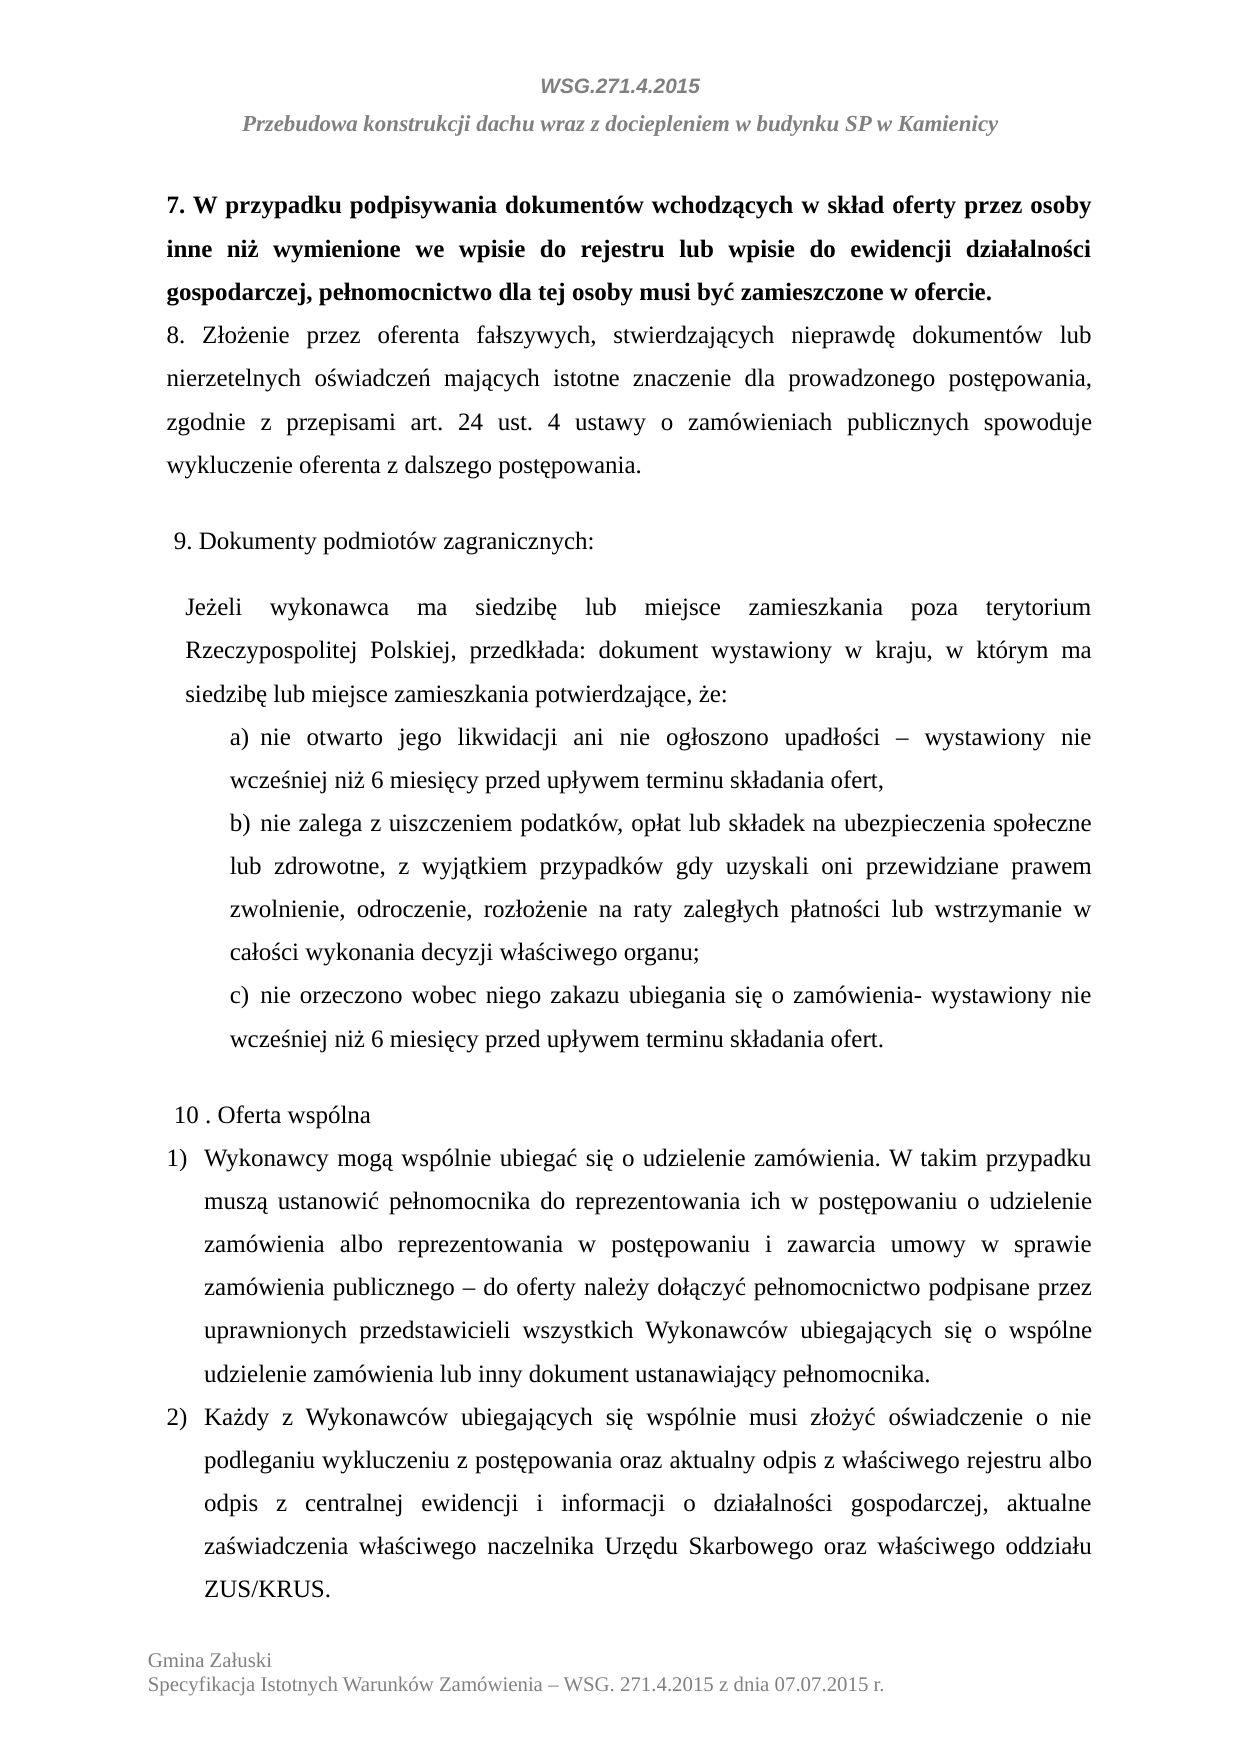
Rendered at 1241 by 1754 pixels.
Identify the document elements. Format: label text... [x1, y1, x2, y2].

list nie otwarto jego likwidacji ani nie ogłoszono upadłości – wystawiony nie wcześniej niż 6 miesięcy przed upływem terminu składania ofert, [229, 722, 1093, 794]
list Wykonawcy mogą wspólnie ubiegać się o udzielenie zamówienia. W takim przypadku muszą ustanowić pełnomocnika do reprezentowania ich w postępowaniu o udzielenie zamówienia albo reprezentowania w postępowaniu i zawarcia umowy w sprawie zamówienia publicznego – do oferty należy dołączyć pełnomocnictwo podpisane przez uprawnionych przedstawicieli wszystkich Wykonawców ubiegających się o wspólne udzielenie zamówienia lub inny dokument ustanawiający pełnomocnika. [166, 1143, 1093, 1387]
text 8. Złożenie przez oferenta fałszywych, stwierdzających nieprawdę dokumentów lub nierzetelnych oświadczeń mających istotne znaczenie dla prowadzonego postępowania, zgodnie z przepisami art. 24 ust. 4 ustawy o zamówieniach publicznych spowoduje wykluczenie oferenta z dalszego postępowania. [166, 320, 1093, 478]
text 10 . Oferta wspólna [174, 1100, 1093, 1129]
text Jeżeli wykonawca ma siedzibę lub miejsce zamieszkania poza terytorium Rzeczypospolitej Polskiej, przedkłada: dokument wystawiony w kraju, w którym ma siedzibę lub miejsce zamieszkania potwierdzające, że: [185, 592, 1093, 707]
text 9. Dokumenty podmiotów zagranicznych: [174, 526, 1093, 555]
list nie zalega z uiszczeniem podatków, opłat lub składek na ubezpieczenia społeczne lub zdrowotne, z wyjątkiem przypadków gdy uzyskali oni przewidziane prawem zwolnienie, odroczenie, rozłożenie na raty zaległych płatności lub wstrzymanie w całości wykonania decyzji właściwego organu; [229, 808, 1093, 966]
list nie orzeczono wobec niego zakazu ubiegania się o zamówienia- wystawiony nie wcześniej niż 6 miesięcy przed upływem terminu składania ofert. [229, 981, 1093, 1052]
text 7. W przypadku podpisywania dokumentów wchodzących w skład oferty przez osoby inne niż wymienione we wpisie do rejestru lub wpisie do ewidencji działalności gospodarczej, pełnomocnictwo dla tej osoby musi być zamieszczone w ofercie. [166, 191, 1093, 306]
list Każdy z Wykonawców ubiegających się wspólnie musi złożyć oświadczenie o nie podleganiu wykluczeniu z postępowania oraz aktualny odpis z właściwego rejestru albo odpis z centralnej ewidencji i informacji o działalności gospodarczej, aktualne zaświadczenia właściwego naczelnika Urzędu Skarbowego oraz właściwego oddziału ZUS/KRUS. [166, 1402, 1093, 1603]
